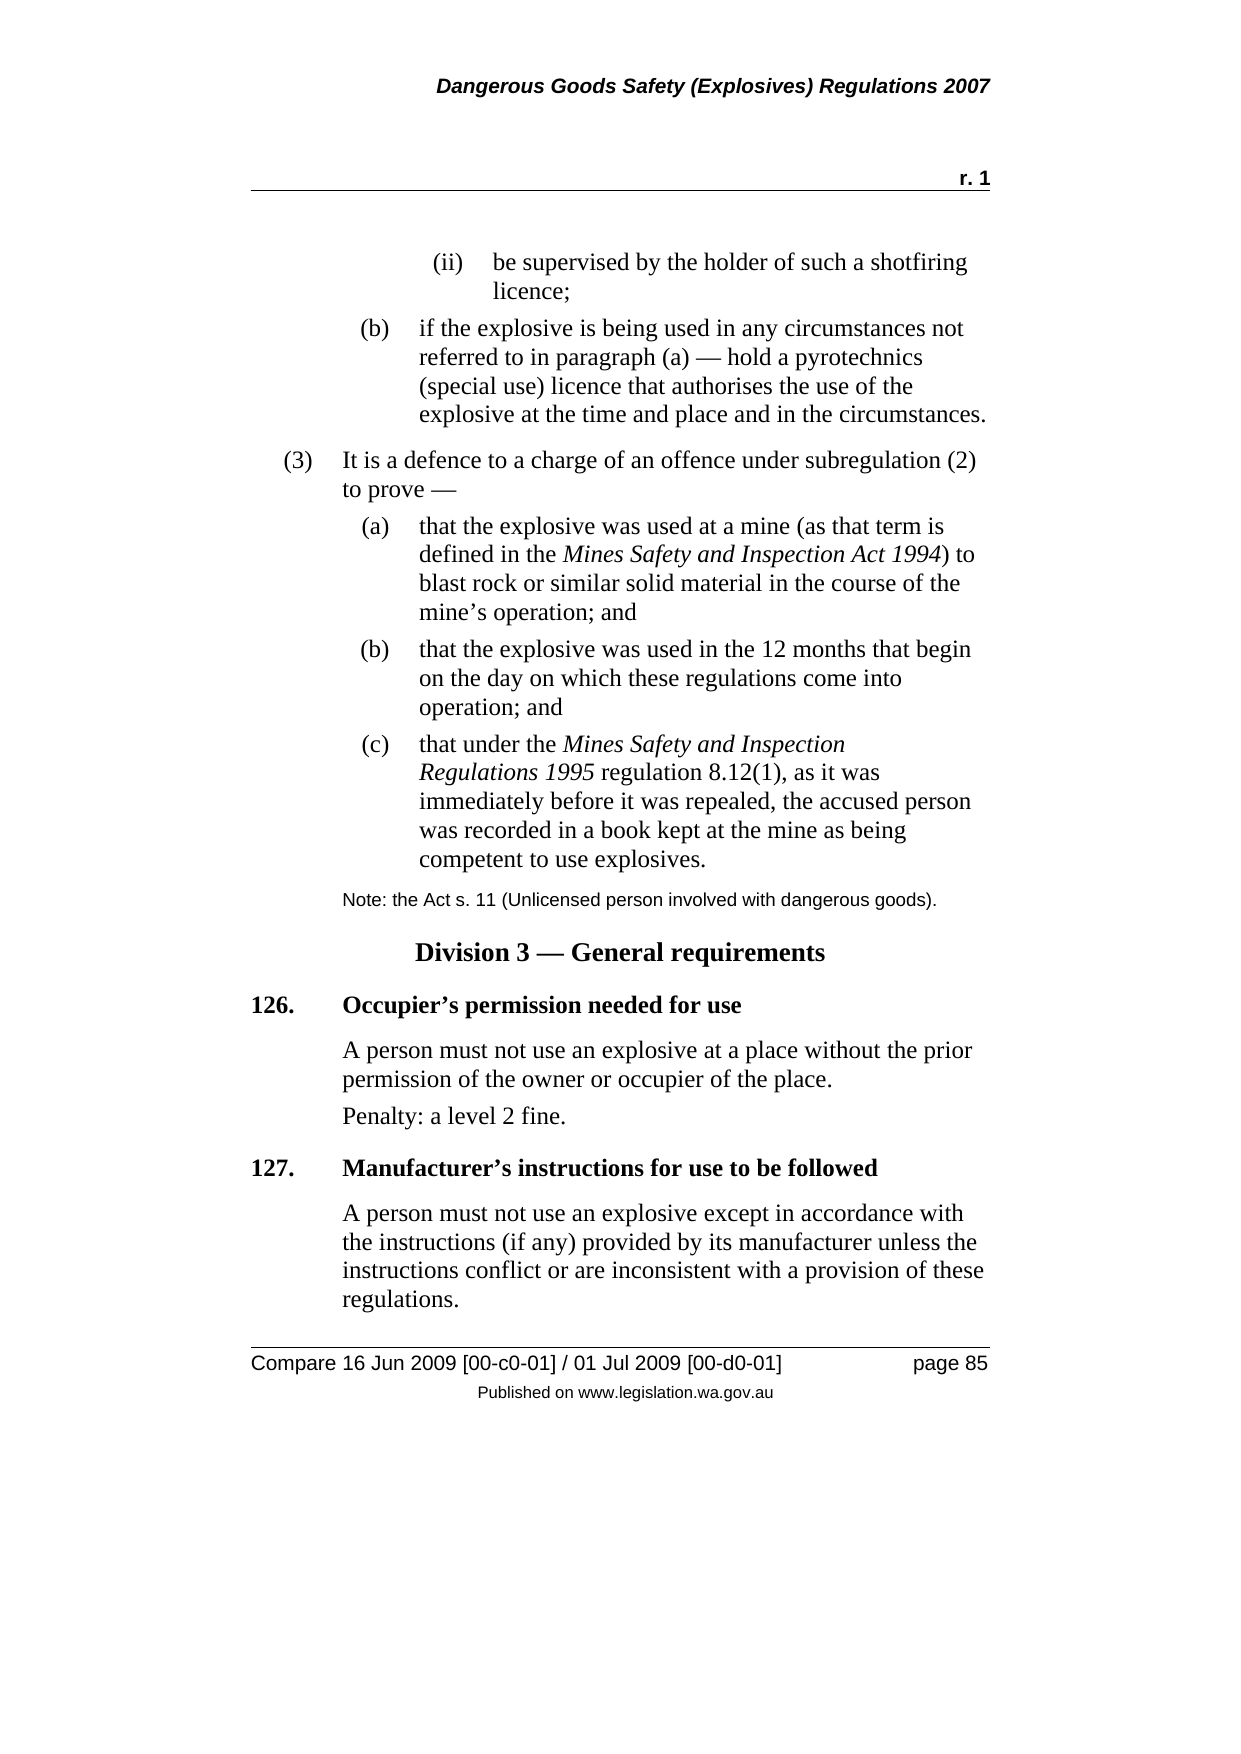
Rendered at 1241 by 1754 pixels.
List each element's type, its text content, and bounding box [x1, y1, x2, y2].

subtitle Division 3 — General requirements [251, 936, 990, 967]
text A person must not use an explosive except in accordance with the instructions (if any) provided by its manufacturer unless the instructions conflict or are inconsistent with a provision of these regulations. [251, 1198, 990, 1313]
text (c) that under the Mines Safety and Inspection Regulations 1995 regulation 8.12(1), as it was immediately before it was repealed, the accused person was recorded in a book kept at the mine as being competent to use explosives. [251, 729, 990, 872]
text (a) that the explosive was used at a mine (as that term is defined in the Mines Safety and Inspection Act 1994) to blast rock or similar solid material in the course of the mine’s operation; and [251, 511, 990, 626]
text (b) that the explosive was used in the 12 months that begin on the day on which these regulations come into operation; and [251, 634, 990, 720]
subtitle 126. Occupier’s permission needed for use [251, 990, 990, 1018]
text (ii) be supervised by the holder of such a shotfiring licence; [251, 247, 990, 305]
text Note: the Act s. 11 (Unlicensed person involved with dangerous goods). [251, 889, 990, 911]
text (3) It is a defence to a charge of an offence under subregulation (2) to prove — [251, 445, 990, 502]
text Penalty: a level 2 fine. [251, 1101, 990, 1130]
text A person must not use an explosive at a place without the prior permission of the owner or occupier of the place. [251, 1035, 990, 1093]
subtitle 127. Manufacturer’s instructions for use to be followed [251, 1153, 990, 1181]
text (b) if the explosive is being used in any circumstances not referred to in paragraph (a) — hold a pyrotechnics (special use) licence that authorises the use of the explosive at the time and place and in the circumstances. [251, 313, 990, 428]
